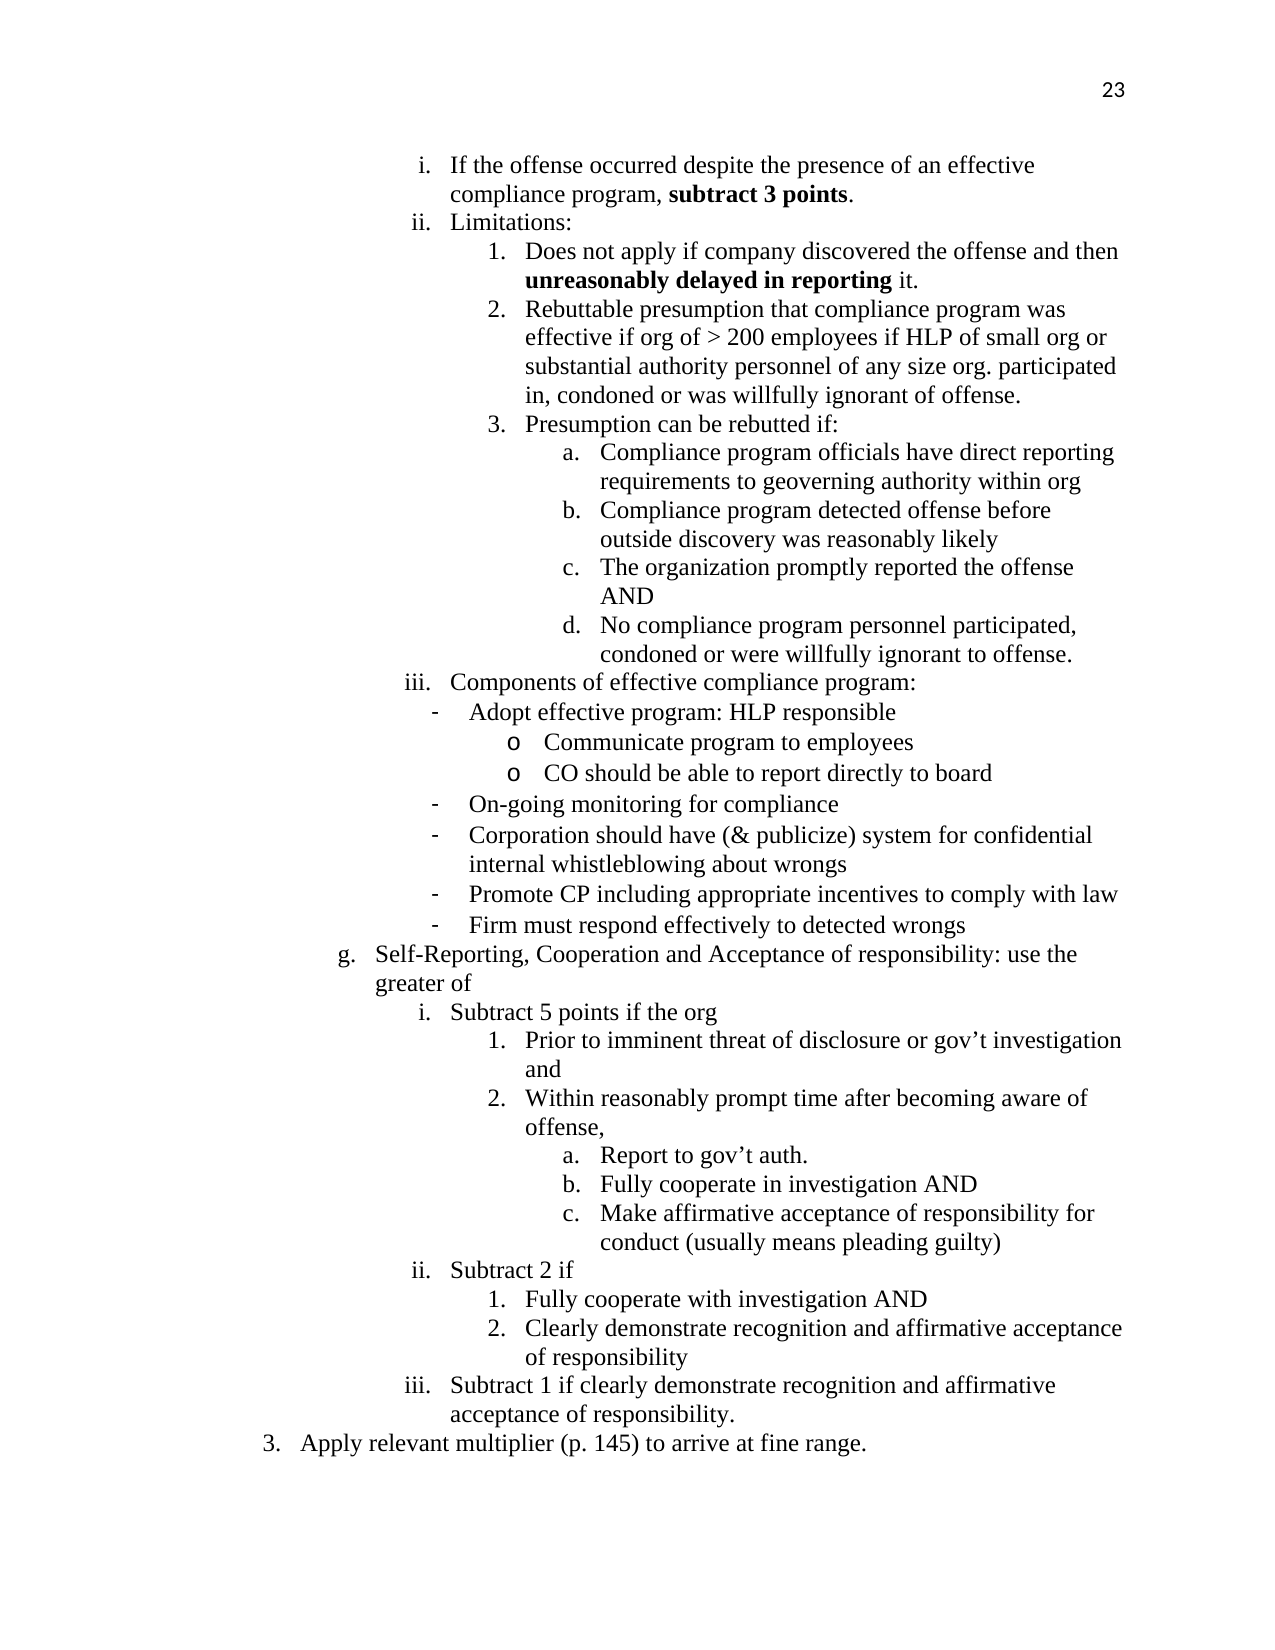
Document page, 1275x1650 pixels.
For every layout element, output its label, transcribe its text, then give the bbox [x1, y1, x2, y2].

list Fully cooperate with investigation AND [487, 1284, 1125, 1313]
list Limitations: [431, 207, 1125, 236]
list Compliance program officials have direct reporting requirements to geoverning authority within org [562, 437, 1125, 495]
list Fully cooperate in investigation AND [562, 1169, 1125, 1198]
list Report to gov’t auth. [562, 1141, 1125, 1169]
list Adopt effective program: HLP responsible [431, 696, 1125, 727]
list The organization promptly reported the offense AND [562, 552, 1125, 610]
list On-going monitoring for compliance [431, 788, 1125, 819]
list Compliance program detected offense before outside discovery was reasonably likely [562, 495, 1125, 552]
list Make affirmative acceptance of responsibility for conduct (usually means pleading guilty) [562, 1198, 1125, 1256]
list Rebuttable presumption that compliance program was effective if org of > 200 employees if HLP of small org or substantial authority personnel of any size org. participated in, condoned or was willfully ignorant of offense. [487, 294, 1125, 409]
list Promote CP including appropriate incentives to comply with law [431, 878, 1125, 909]
list Within reasonably prompt time after becoming aware of offense, [487, 1083, 1125, 1141]
list Subtract 2 if [431, 1256, 1125, 1284]
list Presumption can be rebutted if: [487, 409, 1125, 437]
list Firm must respond effectively to detected wrongs [431, 909, 1125, 939]
list Apply relevant multiplier (p. 145) to arrive at fine range. [262, 1428, 1125, 1457]
list CO should be able to report directly to board [506, 758, 1125, 788]
list Subtract 5 points if the org [431, 997, 1125, 1026]
list Components of effective compliance program: [431, 667, 1125, 696]
list If the offense occurred despite the presence of an effective compliance program, subtract 3 points. [431, 150, 1125, 207]
list Clearly demonstrate recognition and affirmative acceptance of responsibility [487, 1313, 1125, 1371]
list No compliance program personnel participated, condoned or were willfully ignorant to offense. [562, 610, 1125, 667]
list Subtract 1 if clearly demonstrate recognition and affirmative acceptance of responsibility. [431, 1371, 1125, 1428]
list Does not apply if company discovered the offense and then unreasonably delayed in reporting it. [487, 236, 1125, 294]
list Communicate program to employees [506, 727, 1125, 758]
list Prior to imminent threat of disclosure or gov’t investigation and [487, 1026, 1125, 1083]
list Corporation should have (& publicize) system for confidential internal whistleblowing about wrongs [431, 819, 1125, 878]
list Self-Reporting, Cooperation and Acceptance of responsibility: use the greater of [337, 939, 1125, 997]
